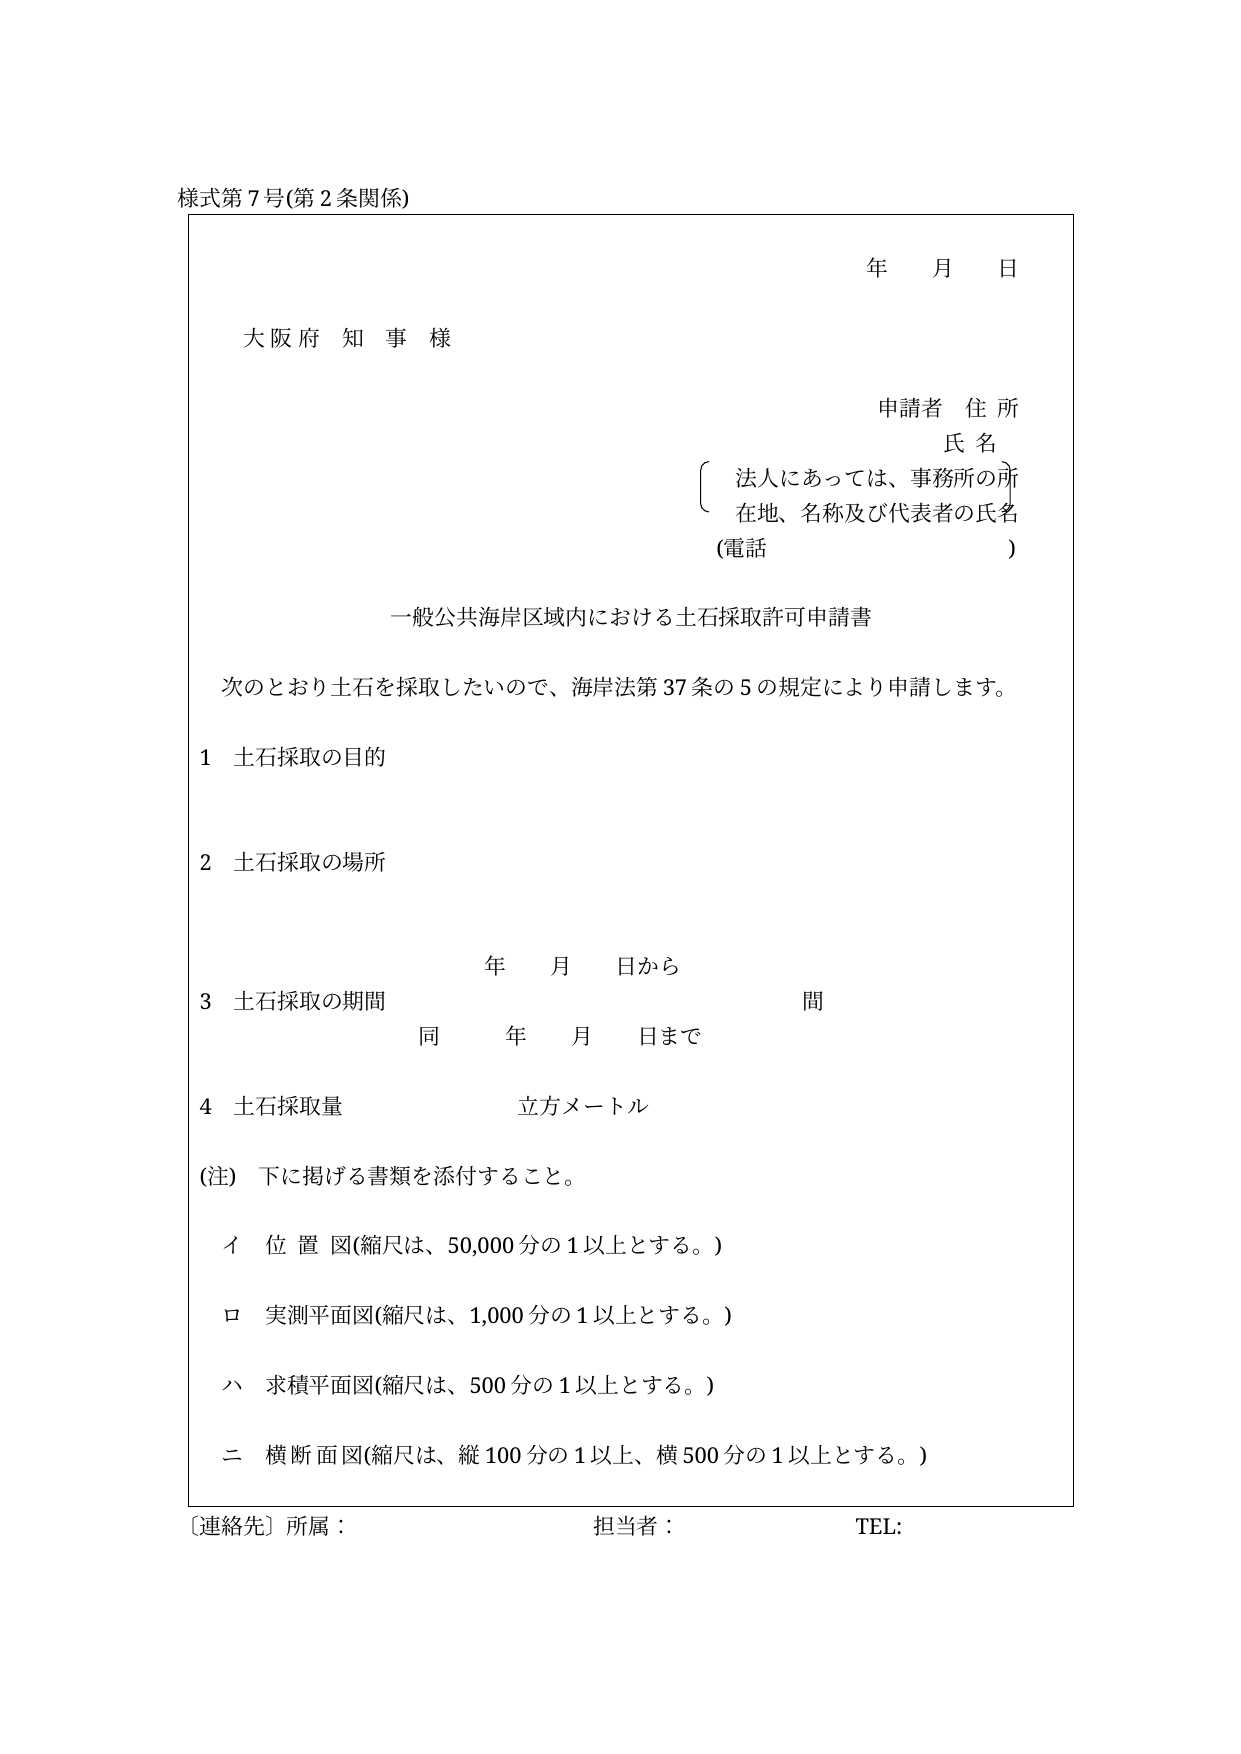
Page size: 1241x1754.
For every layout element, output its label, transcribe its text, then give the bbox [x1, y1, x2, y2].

text 〔連絡先〕所属： 担当者： TEL: [177, 1507, 1063, 1542]
text 様式第7号(第2条関係) [177, 179, 1063, 214]
table_header 年 月 日 大 阪 府 知 事 様 申請者 住所 氏名 法人にあっては、事務所の所 在地、名称及び代表者の氏名 (電話 ) 一般公共海岸区域内における土石採取許可申請書 次のとおり土石を採取したいので、海岸法第37条の5の規定により申請します。 1 土石採取の目的 2 土石採取の場所 年 月 日から 3 土石採取の期間 間 同 年 月 日まで 4 土石採取量 立方メートル (注) 下に掲げる書類を添付すること。 イ 位置図(縮尺は、50,000分の1以上とする。) ロ 実測平面図(縮尺は、1,000分の1以上とする。) ハ 求積平面図(縮尺は、500分の1以上とする。) ニ 横断面図(縮尺は、縦100分の1以上、横500分の1以上とする。) [189, 215, 1073, 1506]
